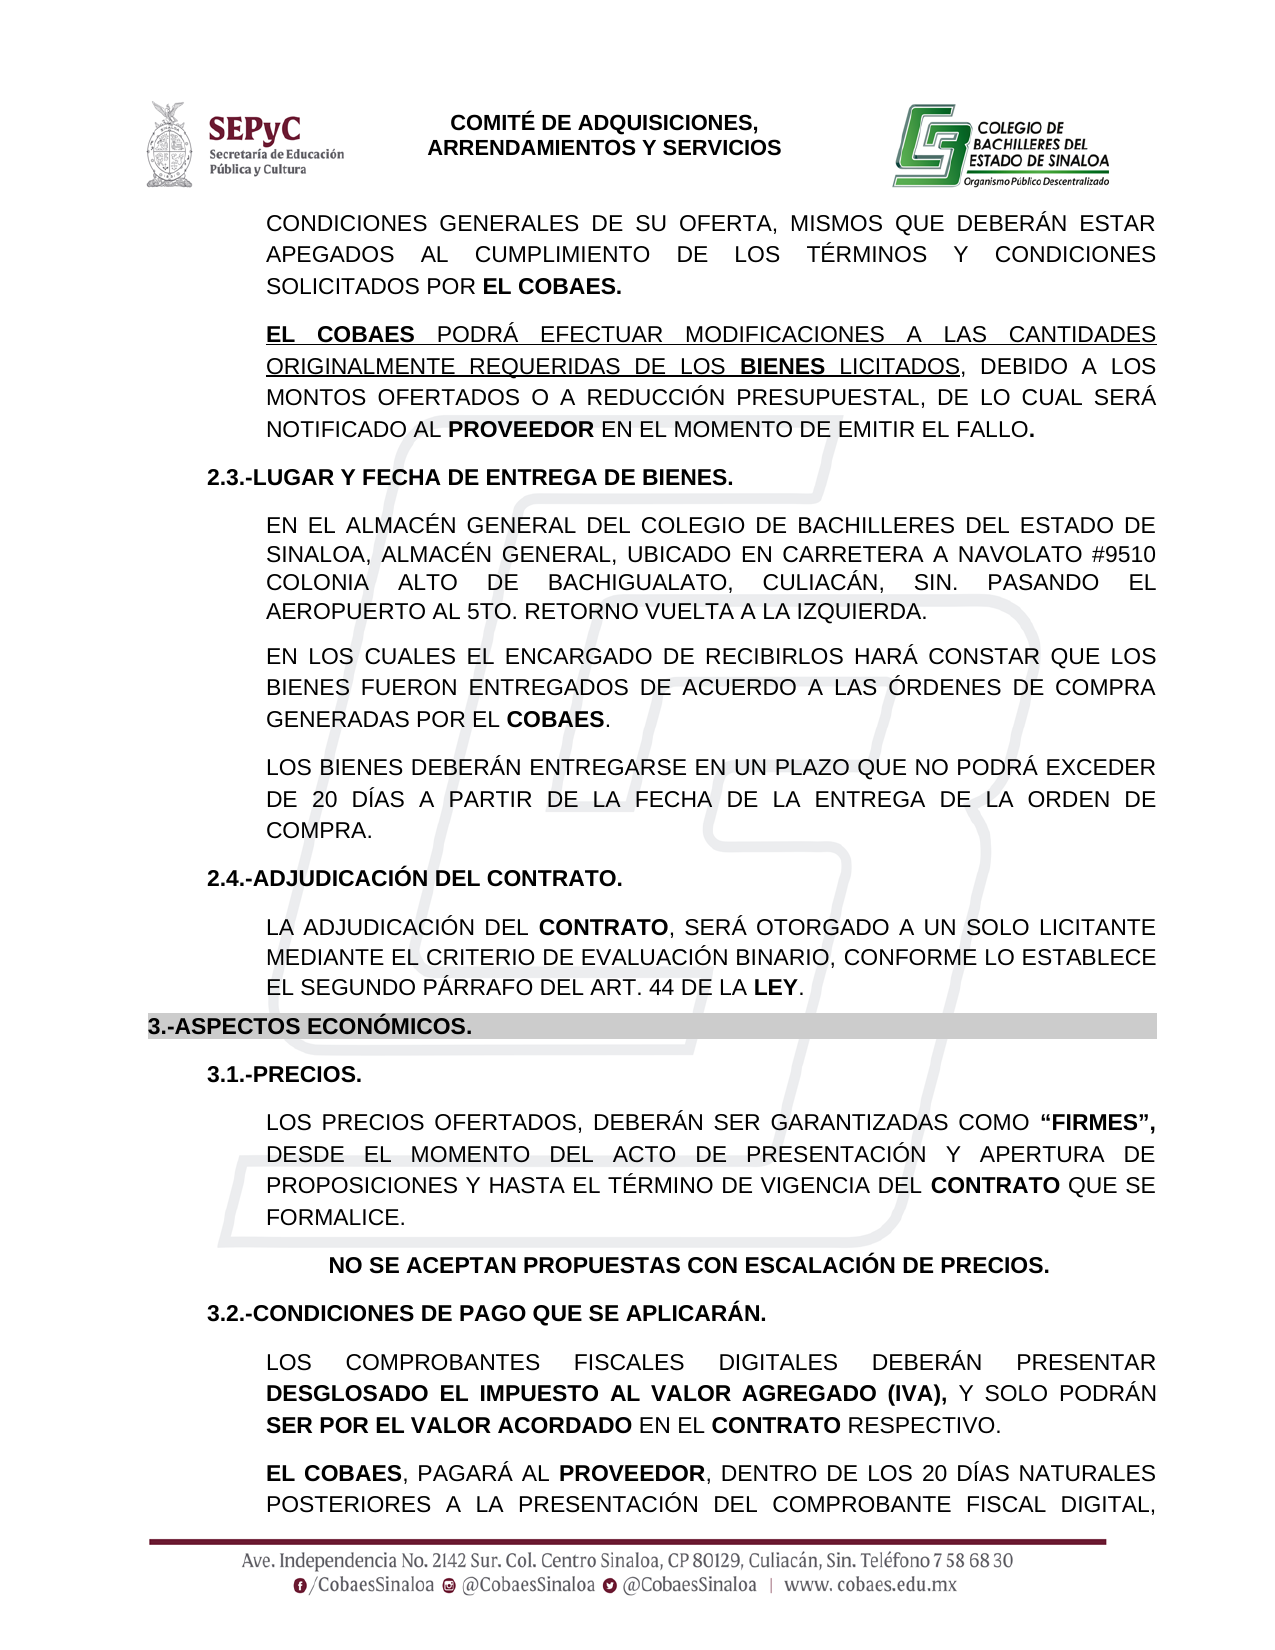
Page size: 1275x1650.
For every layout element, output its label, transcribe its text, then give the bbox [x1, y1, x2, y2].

text LA ADJUDICACIÓN DEL CONTRATO, SERÁ OTORGADO A UN SOLO LICITANTE MEDIANTE EL CRITERIO DE EVALUACIÓN BINARIO, CONFORME LO ESTABLECE EL SEGUNDO PÁRRAFO DEL ART. 44 DE LA LEY. [266, 914, 1157, 1000]
text LOS BIENES DEBERÁN ENTREGARSE EN UN PLAZO QUE NO PODRÁ EXCEDER DE 20 DÍAS A PARTIR DE LA FECHA DE LA ENTREGA DE LA ORDEN DE COMPRA. [266, 754, 1157, 843]
text LOS PRECIOS OFERTADOS, DEBERÁN SER GARANTIZADAS COMO “FIRMES”, DESDE EL MOMENTO DEL ACTO DE PRESENTACIÓN Y APERTURA DE PROPOSICIONES Y HASTA EL TÉRMINO DE VIGENCIA DEL CONTRATO QUE SE FORMALICE. [266, 1109, 1156, 1230]
text 3.1.-PRECIOS. [207, 1061, 1157, 1087]
text NO SE ACEPTAN PROPUESTAS CON ESCALACIÓN DE PRECIOS. [222, 1252, 1157, 1278]
text EL COBAES PODRÁ EFECTUAR MODIFICACIONES A LAS CANTIDADES ORIGINALMENTE REQUERIDAS DE LOS BIENES LICITADOS, DEBIDO A LOS MONTOS OFERTADOS O A REDUCCIÓN PRESUPUESTAL, DE LO CUAL SERÁ NOTIFICADO AL PROVEEDOR EN EL MOMENTO DE EMITIR EL FALLO. [266, 321, 1157, 344]
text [266, 210, 1157, 299]
text 3.-ASPECTOS ECONÓMICOS. [148, 1013, 1157, 1039]
text LOS COMPROBANTES FISCALES DIGITALES DEBERÁN PRESENTAR DESGLOSADO EL IMPUESTO AL VALOR AGREGADO (IVA), Y SOLO PODRÁN SER POR EL VALOR ACORDADO EN EL CONTRATO RESPECTIVO. [266, 1348, 1157, 1438]
text EN LOS CUALES EL ENCARGADO DE RECIBIRLOS HARÁ CONSTAR QUE LOS BIENES FUERON ENTREGADOS DE ACUERDO A LAS ÓRDENES DE COMPRA GENERADAS POR EL COBAES. [266, 643, 1157, 732]
text EN EL ALMACÉN GENERAL DEL COLEGIO DE BACHILLERES DEL ESTADO DE SINALOA, ALMACÉN GENERAL, UBICADO EN CARRETERA A NAVOLATO #9510 COLONIA ALTO DE BACHIGUALATO, CULIACÁN, SIN. PASANDO EL AEROPUERTO AL 5TO. RETORNO VUELTA A LA IZQUIERDA. [266, 512, 1157, 624]
picture [145, 100, 1110, 1596]
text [266, 1460, 1157, 1518]
text EL COBAES PODRÁ EFECTUAR MODIFICACIONES A LAS CANTIDADES ORIGINALMENTE REQUERIDAS DE LOS BIENES LICITADOS, DEBIDO A LOS MONTOS OFERTADOS O A REDUCCIÓN PRESUPUESTAL, DE LO CUAL SERÁ NOTIFICADO AL PROVEEDOR EN EL MOMENTO DE EMITIR EL FALLO. [266, 345, 1157, 442]
text 2.4.-ADJUDICACIÓN DEL CONTRATO. [207, 865, 1157, 892]
text 3.2.-CONDICIONES DE PAGO QUE SE APLICARÁN. [207, 1300, 1157, 1327]
text 2.3.-LUGAR Y FECHA DE ENTREGA DE BIENES. [207, 464, 1157, 490]
